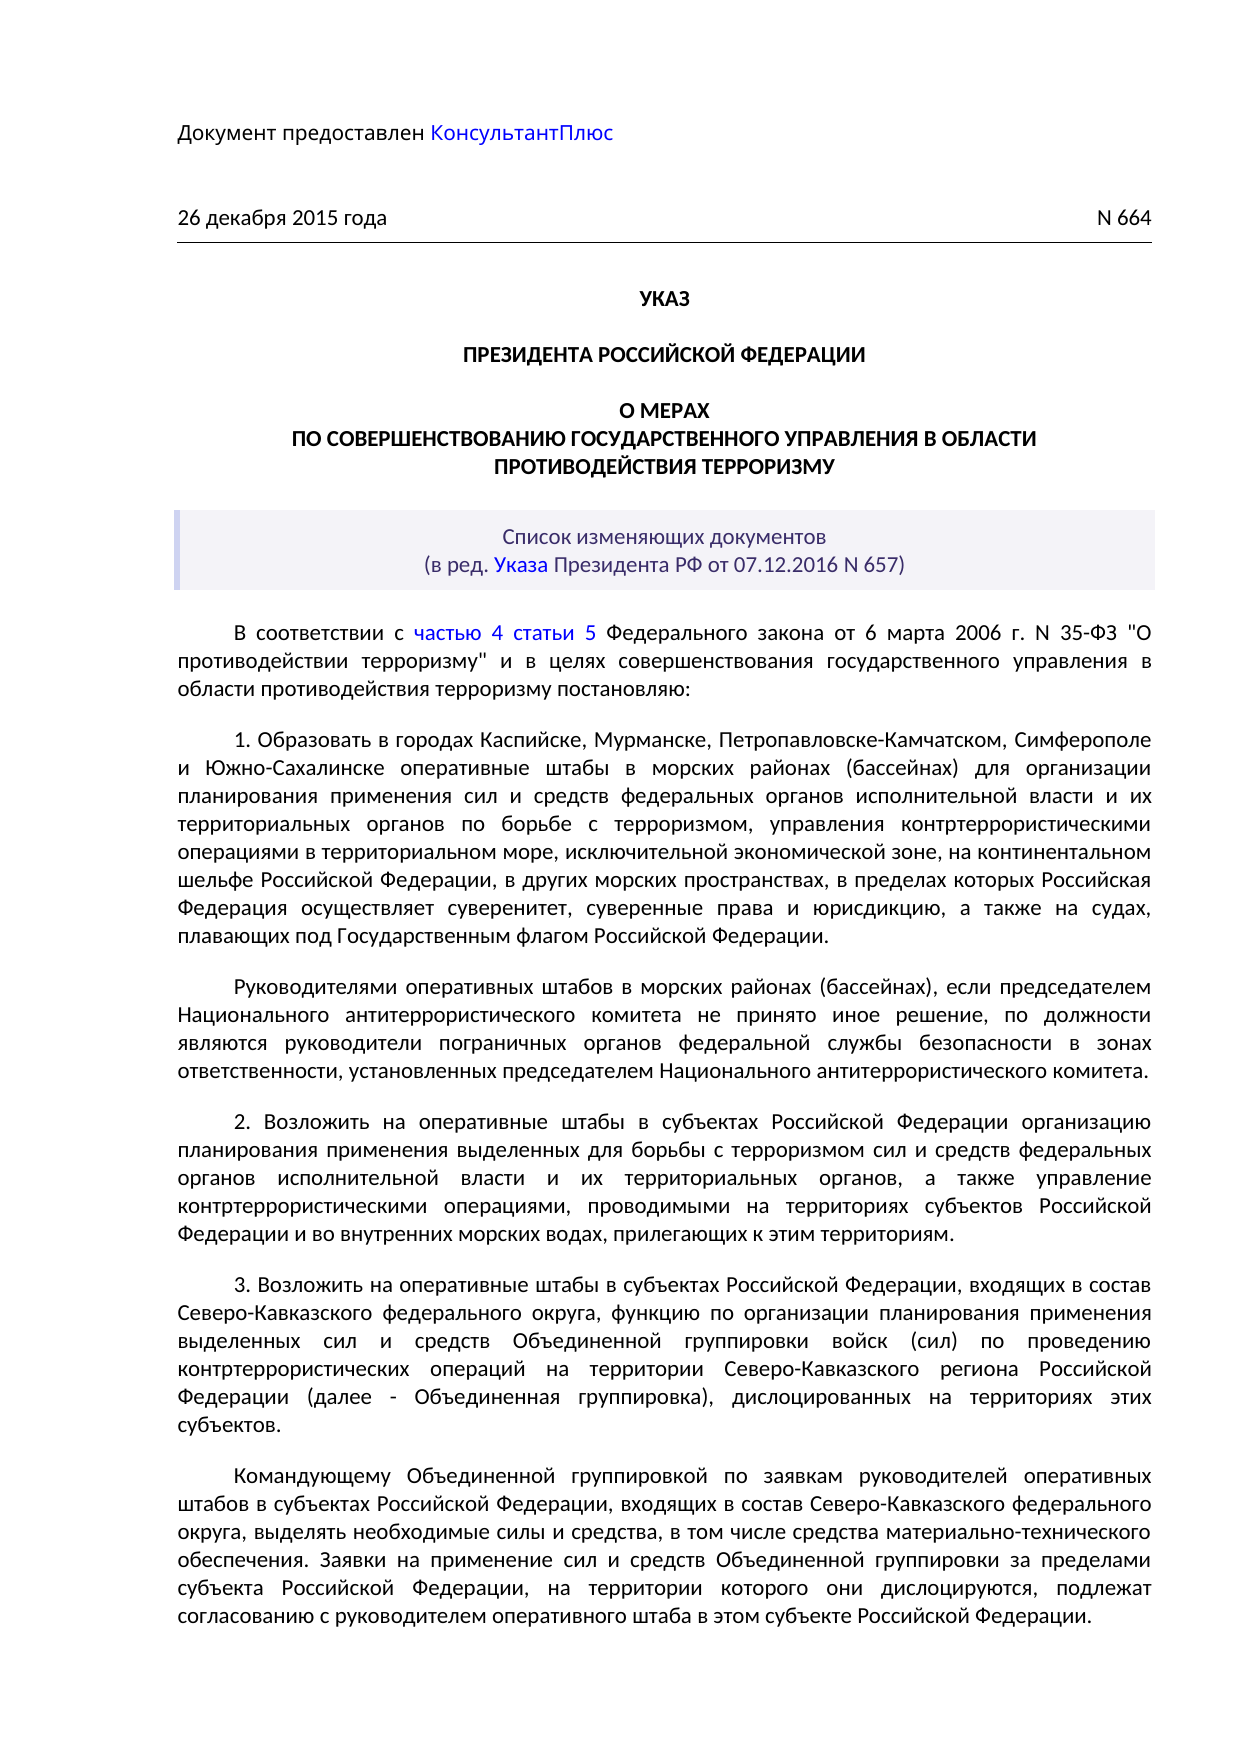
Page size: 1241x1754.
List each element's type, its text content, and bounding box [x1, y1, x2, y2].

table_header 26 декабря 2015 года [177, 203, 664, 231]
title Документ предоставлен КонсультантПлюс [177, 118, 1152, 175]
table_header N 664 [664, 203, 1152, 231]
title УКАЗ [177, 284, 1152, 312]
text 3. Возложить на оперативные штабы в субъектах Российской Федерации, входящих в состав Северо-Кавказского федерального округа, функцию по организации планирования применения выделенных сил и средств Объединенной группировки войск (сил) по проведению контртеррористических операций на территории Северо-Кавказского региона Российской Федерации (далее - Объединенная группировка), дислоцированных на территориях этих субъектов. [177, 1270, 1152, 1438]
text 2. Возложить на оперативные штабы в субъектах Российской Федерации организацию планирования применения выделенных для борьбы с терроризмом сил и средств федеральных органов исполнительной власти и их территориальных органов, а также управление контртеррористическими операциями, проводимыми на территориях субъектов Российской Федерации и во внутренних морских водах, прилегающих к этим территориям. [177, 1107, 1152, 1247]
text Командующему Объединенной группировкой по заявкам руководителей оперативных штабов в субъектах Российской Федерации, входящих в состав Северо-Кавказского федерального округа, выделять необходимые силы и средства, в том числе средства материально-технического обеспечения. Заявки на применение сил и средств Объединенной группировки за пределами субъекта Российской Федерации, на территории которого они дислоцируются, подлежат согласованию с руководителем оперативного штаба в этом субъекте Российской Федерации. [177, 1461, 1152, 1629]
text 1. Образовать в городах Каспийске, Мурманске, Петропавловске-Камчатском, Симферополе и Южно-Сахалинске оперативные штабы в морских районах (бассейнах) для организации планирования применения сил и средств федеральных органов исполнительной власти и их территориальных органов по борьбе с терроризмом, управления контртеррористическими операциями в территориальном море, исключительной экономической зоне, на континентальном шельфе Российской Федерации, в других морских пространствах, в пределах которых Российская Федерация осуществляет суверенитет, суверенные права и юрисдикцию, а также на судах, плавающих под Государственным флагом Российской Федерации. [177, 725, 1152, 949]
table_header Список изменяющих документов (в ред. Указа Президента РФ от 07.12.2016 N 657) [180, 510, 1149, 590]
title ПО СОВЕРШЕНСТВОВАНИЮ ГОСУДАРСТВЕННОГО УПРАВЛЕНИЯ В ОБЛАСТИ [177, 424, 1152, 452]
title ПРОТИВОДЕЙСТВИЯ ТЕРРОРИЗМУ [177, 452, 1152, 480]
text Руководителями оперативных штабов в морских районах (бассейнах), если председателем Национального антитеррористического комитета не принято иное решение, по должности являются руководители пограничных органов федеральной службы безопасности в зонах ответственности, установленных председателем Национального антитеррористического комитета. [177, 972, 1152, 1084]
title О МЕРАХ [177, 396, 1152, 424]
title ПРЕЗИДЕНТА РОССИЙСКОЙ ФЕДЕРАЦИИ [177, 340, 1152, 368]
text В соответствии с частью 4 статьи 5 Федерального закона от 6 марта 2006 г. N 35-ФЗ "О противодействии терроризму" и в целях совершенствования государственного управления в области противодействия терроризму постановляю: [177, 618, 1152, 702]
